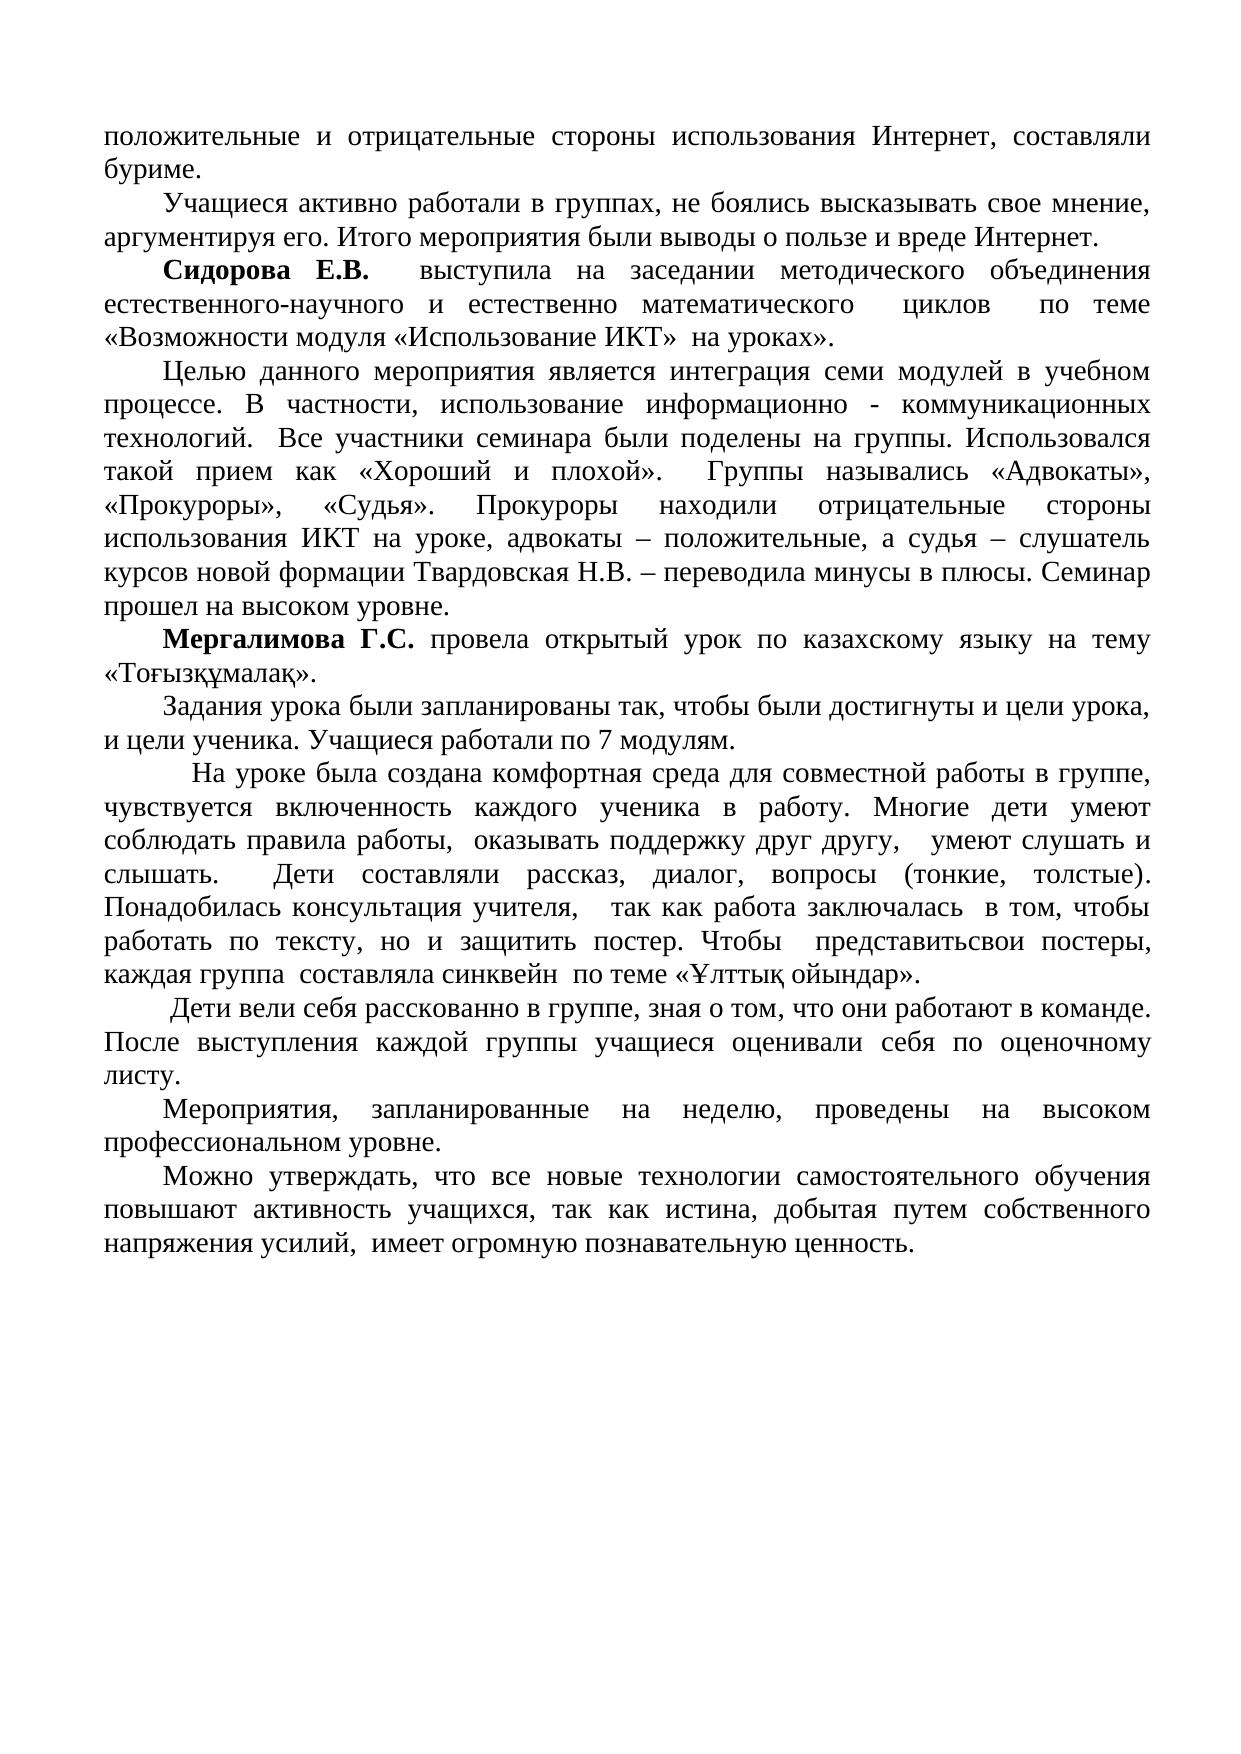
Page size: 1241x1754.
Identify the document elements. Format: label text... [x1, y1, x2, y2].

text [103, 118, 1152, 185]
text На уроке была создана комфортная среда для совместной работы в группе, чувствуется включенность каждого ученика в работу. Многие дети умеют соблюдать правила работы, оказывать поддержку друг другу, умеют слушать и слышать. Дети составляли рассказ, диалог, вопросы (тонкие, толстые). Понадобилась консультация учителя, так как работа заключалась в том, чтобы работать по тексту, но и защитить постер. Чтобы представитьсвои постеры, каждая группа составляла синквейн по теме «Ұлттық ойындар». [103, 755, 1152, 990]
text Задания урока были запланированы так, чтобы были достигнуты и цели урока, и цели ученика. Учащиеся работали по 7 модулям. [103, 688, 1152, 755]
text Целью данного мероприятия является интеграция семи модулей в учебном процессе. В частности, использование информационно - коммуникационных технологий. Все участники семинара были поделены на группы. Использовался такой прием как «Хороший и плохой». Группы назывались «Адвокаты», «Прокуроры», «Судья». Прокуроры находили отрицательные стороны использования ИКТ на уроке, адвокаты – положительные, а судья – слушатель курсов новой формации Твардовская Н.В. – переводила минусы в плюсы. Семинар прошел на высоком уровне. [103, 353, 1152, 621]
text Сидорова Е.В. выступила на заседании методического объединения естественного-научного и естественно математического циклов по теме «Возможности модуля «Использование ИКТ» на уроках». [103, 252, 1152, 353]
text Можно утверждать, что все новые технологии самостоятельного обучения повышают активность учащихся, так как истина, добытая путем собственного напряжения усилий, имеет огромную познавательную ценность. [103, 1158, 1152, 1258]
text Мероприятия, запланированные на неделю, проведены на высоком профессиональном уровне. [103, 1091, 1152, 1158]
text Мергалимова Г.С. провела открытый урок по казахскому языку на тему «Тоғызқұмалақ». [103, 621, 1152, 688]
text Дети вели себя расскованно в группе, зная о том, что они работают в команде. После выступления каждой группы учащиеся оценивали себя по оценочному листу. [103, 990, 1152, 1091]
text Учащиеся активно работали в группах, не боялись высказывать свое мнение, аргументируя его. Итого мероприятия были выводы о пользе и вреде Интернет. [103, 185, 1152, 252]
